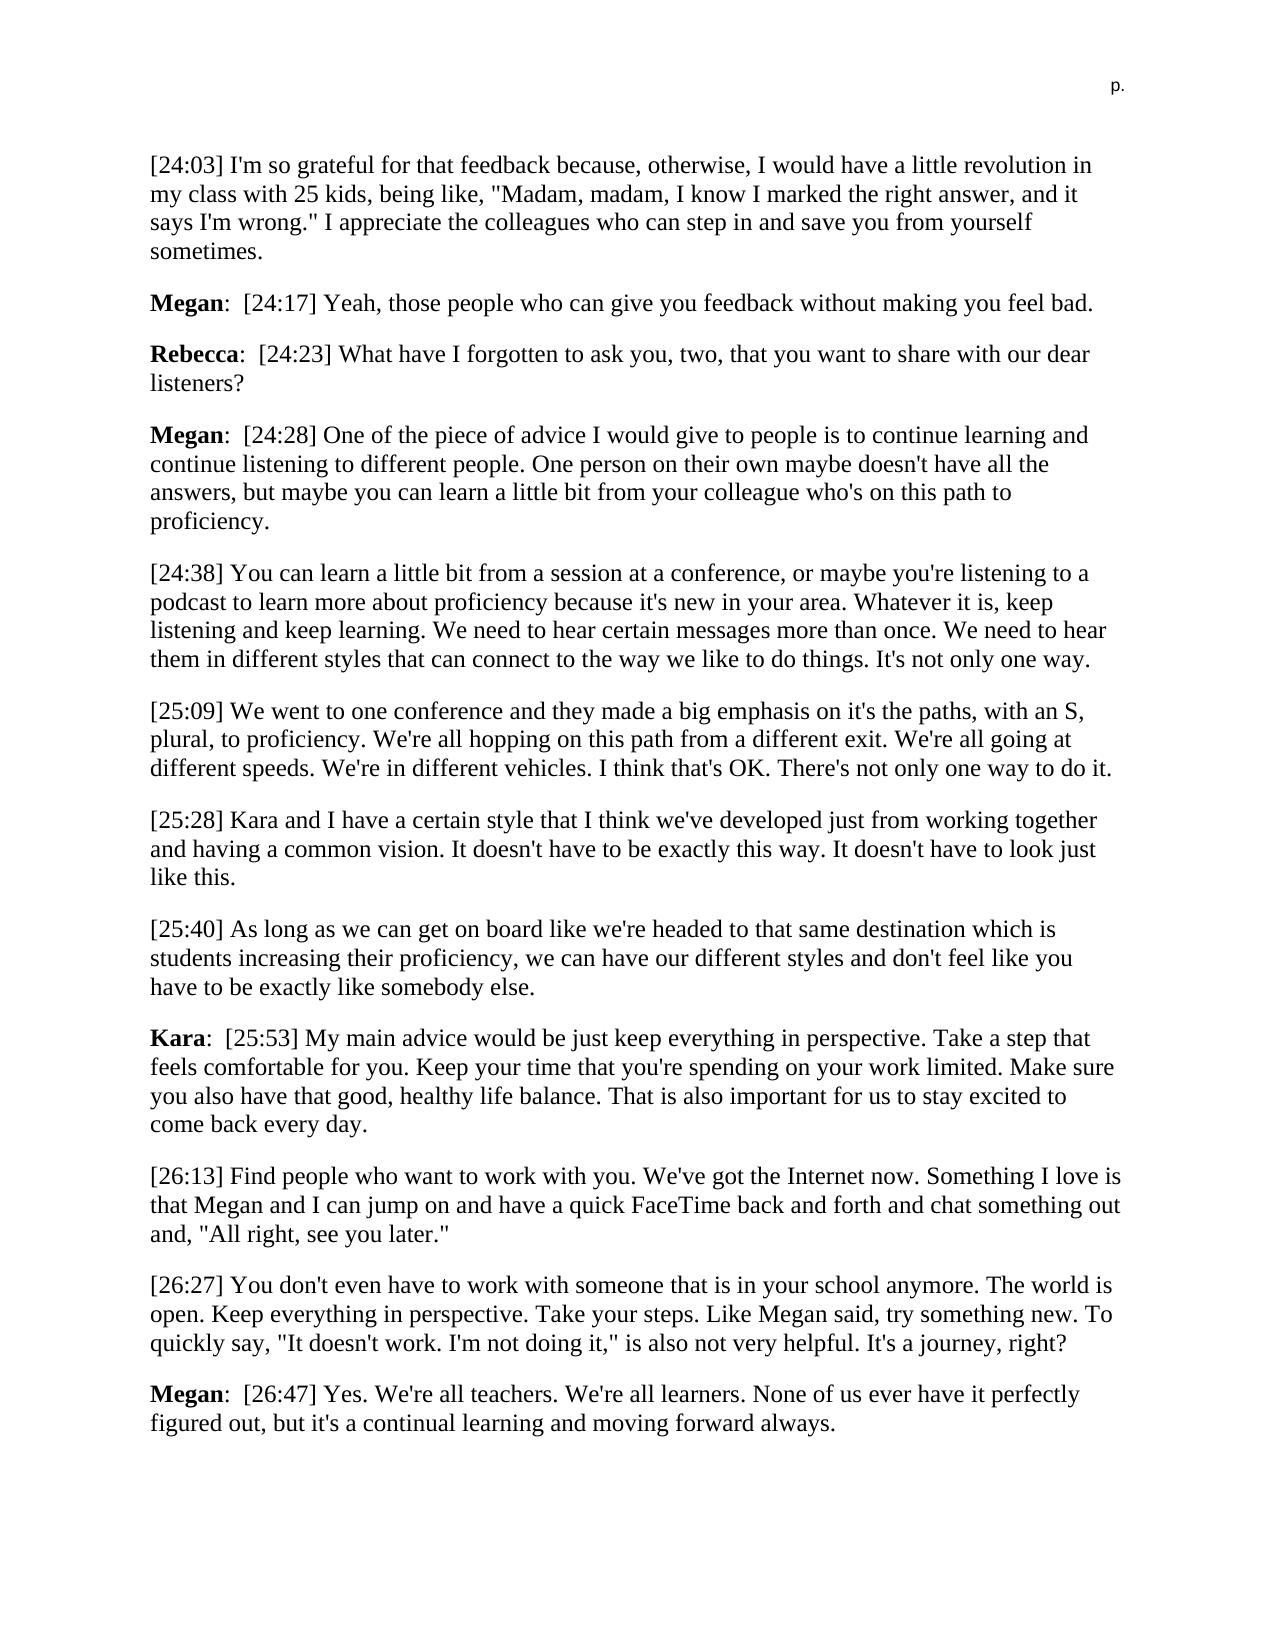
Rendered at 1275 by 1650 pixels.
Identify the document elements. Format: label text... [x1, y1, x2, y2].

text [26:13] Find people who want to work with you. We've got the Internet now. Something I love is that Megan and I can jump on and have a quick FaceTime back and forth and chat something out and, "All right, see you later." [150, 1161, 1125, 1247]
text Megan: [24:28] One of the piece of advice I would give to people is to continue learning and continue listening to different people. One person on their own maybe doesn't have all the answers, but maybe you can learn a little bit from your colleague who's on this path to proficiency. [150, 420, 1125, 535]
text [24:38] You can learn a little bit from a session at a conference, or maybe you're listening to a podcast to learn more about proficiency because it's new in your area. Whatever it is, keep listening and keep learning. We need to hear certain messages more than once. We need to hear them in different styles that can connect to the way we like to do things. It's not only one way. [150, 558, 1125, 673]
text [25:09] We went to one conference and they made a big emphasis on it's the paths, with an S, plural, to proficiency. We're all hopping on this path from a different exit. We're all going at different speeds. We're in different vehicles. I think that's OK. There's not only one way to do it. [150, 696, 1125, 782]
text Kara: [25:53] My main advice would be just keep everything in perspective. Take a step that feels comfortable for you. Keep your time that you're spending on your work limited. Make sure you also have that good, healthy life balance. That is also important for us to stay excited to come back every day. [150, 1023, 1125, 1138]
text [24:03] I'm so grateful for that feedback because, otherwise, I would have a little revolution in my class with 25 kids, being like, "Madam, madam, I know I marked the right answer, and it says I'm wrong." I appreciate the colleagues who can step in and save you from yourself sometimes. [150, 150, 1125, 265]
text Rebecca: [24:23] What have I forgotten to ask you, two, that you want to share with our dear listeners? [150, 339, 1125, 397]
text [25:40] As long as we can get on board like we're headed to that same destination which is students increasing their proficiency, we can have our different styles and don't feel like you have to be exactly like somebody else. [150, 914, 1125, 1000]
text [26:27] You don't even have to work with someone that is in your school anymore. The world is open. Keep everything in perspective. Take your steps. Like Megan said, try something new. To quickly say, "It doesn't work. I'm not doing it," is also not very helpful. It's a journey, right? [150, 1270, 1125, 1357]
text [25:28] Kara and I have a certain style that I think we've developed just from working together and having a common vision. It doesn't have to be exactly this way. It doesn't have to look just like this. [150, 805, 1125, 891]
text Megan: [24:17] Yeah, those people who can give you feedback without making you feel bad. [150, 288, 1125, 317]
text Megan: [26:47] Yes. We're all teachers. We're all learners. None of us ever have it perfectly figured out, but it's a continual learning and moving forward always. [150, 1379, 1125, 1437]
